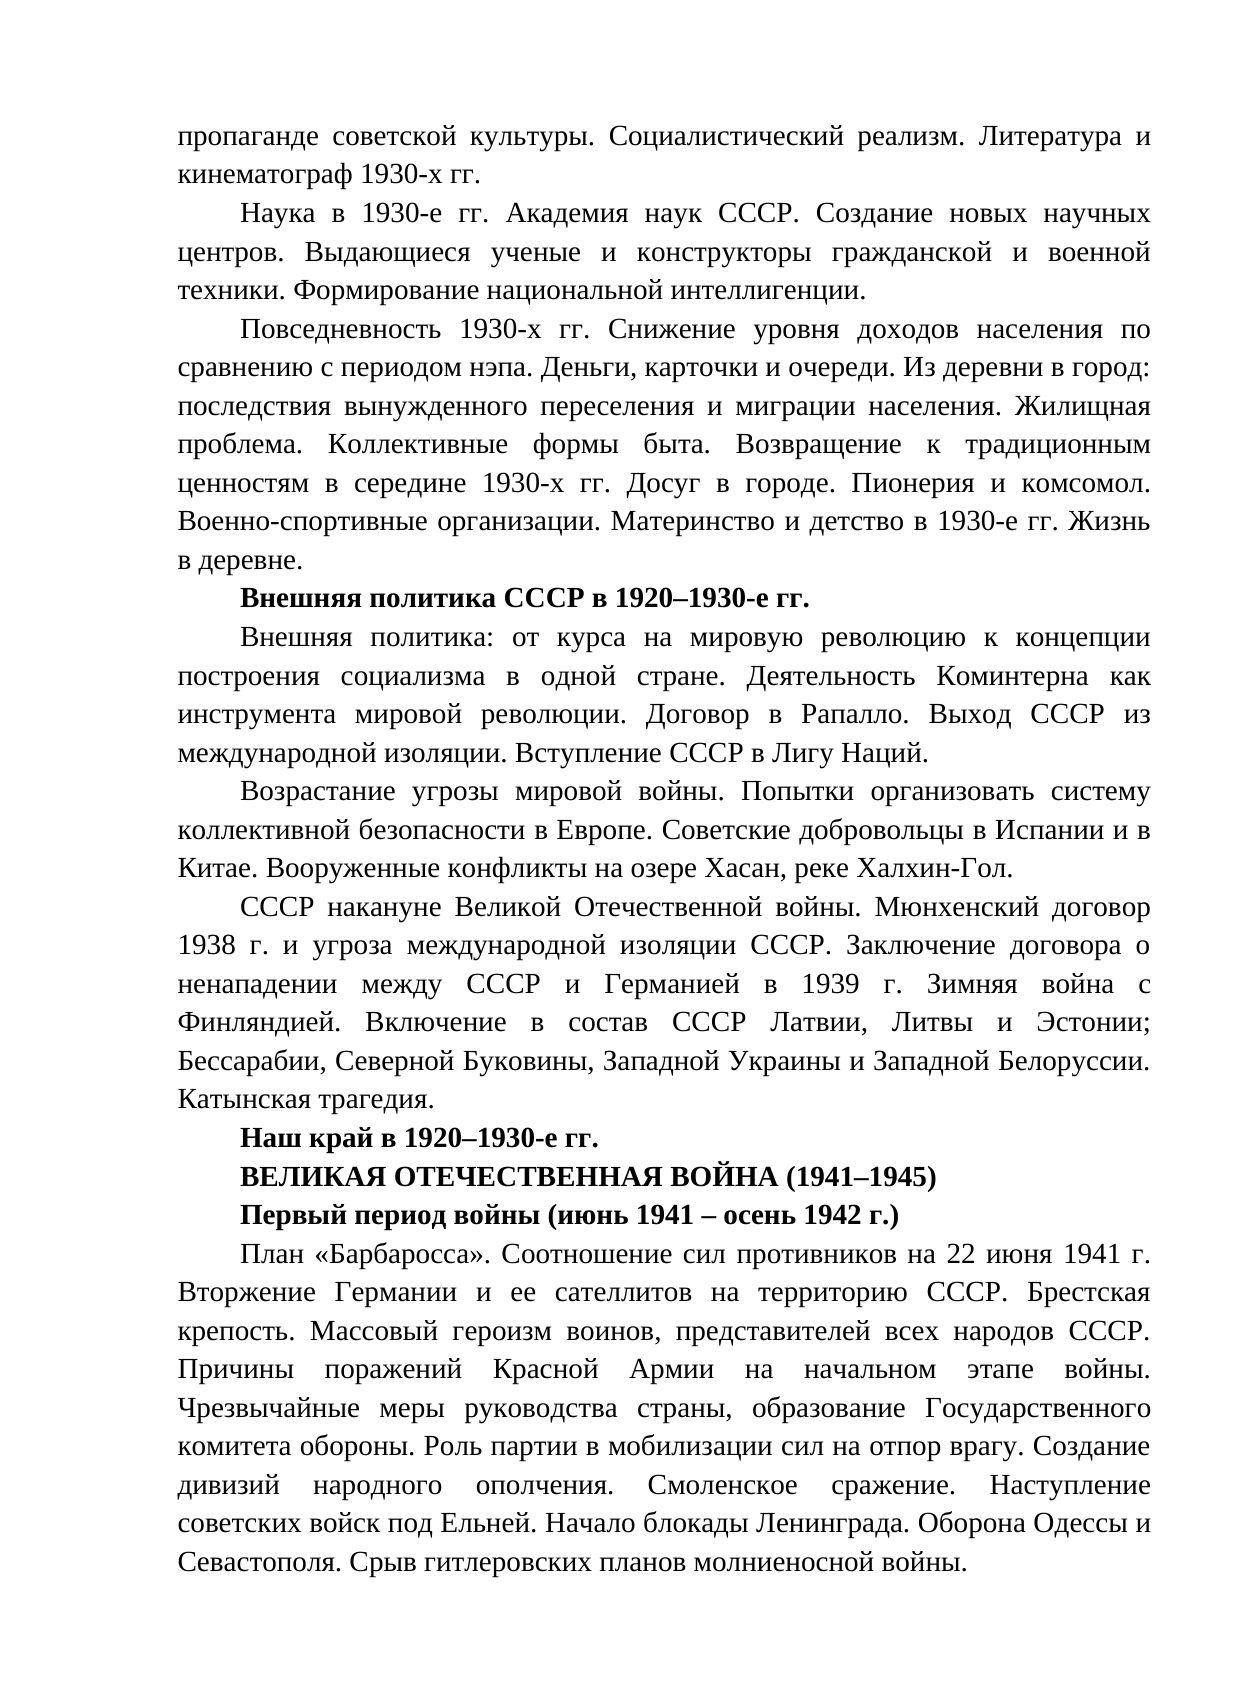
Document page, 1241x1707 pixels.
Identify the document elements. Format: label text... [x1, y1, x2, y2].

text СССР накануне Великой Отечественной войны. Мюнхенский договор 1938 г. и угроза международной изоляции СССР. Заключение договора о ненападении между СССР и Германией в 1939 г. Зимняя война с Финляндией. Включение в состав СССР Латвии, Литвы и Эстонии; Бессарабии, Северной Буковины, Западной Украины и Западной Белоруссии. Катынская трагедия. [177, 889, 1152, 1115]
text Повседневность 1930-х гг. Снижение уровня доходов населения по сравнению с периодом нэпа. Деньги, карточки и очереди. Из деревни в город: последствия вынужденного переселения и миграции населения. Жилищная проблема. Коллективные формы быта. Возвращение к традиционным ценностям в середине 1930-х гг. Досуг в городе. Пионерия и комсомол. Военно-спортивные организации. Материнство и детство в 1930-е гг. Жизнь в деревне. [177, 311, 1152, 576]
text Первый период войны (июнь 1941 – осень 1942 г.) [177, 1197, 1152, 1231]
text Возрастание угрозы мировой войны. Попытки организовать систему коллективной безопасности в Европе. Советские добровольцы в Испании и в Китае. Вооруженные конфликты на озере Хасан, реке Халхин-Гол. [177, 773, 1152, 884]
text Наш край в 1920–1930-е гг. [177, 1120, 1152, 1154]
text Внешняя политика СССР в 1920–1930-е гг. [177, 581, 1152, 614]
text Наука в 1930-е гг. Академия наук СССР. Создание новых научных центров. Выдающиеся ученые и конструкторы гражданской и военной техники. Формирование национальной интеллигенции. [177, 195, 1152, 306]
text ВЕЛИКАЯ ОТЕЧЕСТВЕННАЯ ВОЙНА (1941–1945) [177, 1159, 1152, 1192]
text План «Барбаросса». Соотношение сил противников на 22 июня 1941 г. Вторжение Германии и ее сателлитов на территорию СССР. Брестская крепость. Массовый героизм воинов, представителей всех народов СССР. Причины поражений Красной Армии на начальном этапе войны. Чрезвычайные меры руководства страны, образование Государственного комитета обороны. Роль партии в мобилизации сил на отпор врагу. Создание дивизий народного ополчения. Смоленское сражение. Наступление советских войск под Ельней. Начало блокады Ленинграда. Оборона Одессы и Севастополя. Срыв гитлеровских планов молниеносной войны. [177, 1236, 1152, 1578]
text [177, 118, 1152, 190]
text Внешняя политика: от курса на мировую революцию к концепции построения социализма в одной стране. Деятельность Коминтерна как инструмента мировой революции. Договор в Рапалло. Выход СССР из международной изоляции. Вступление СССР в Лигу Наций. [177, 619, 1152, 768]
